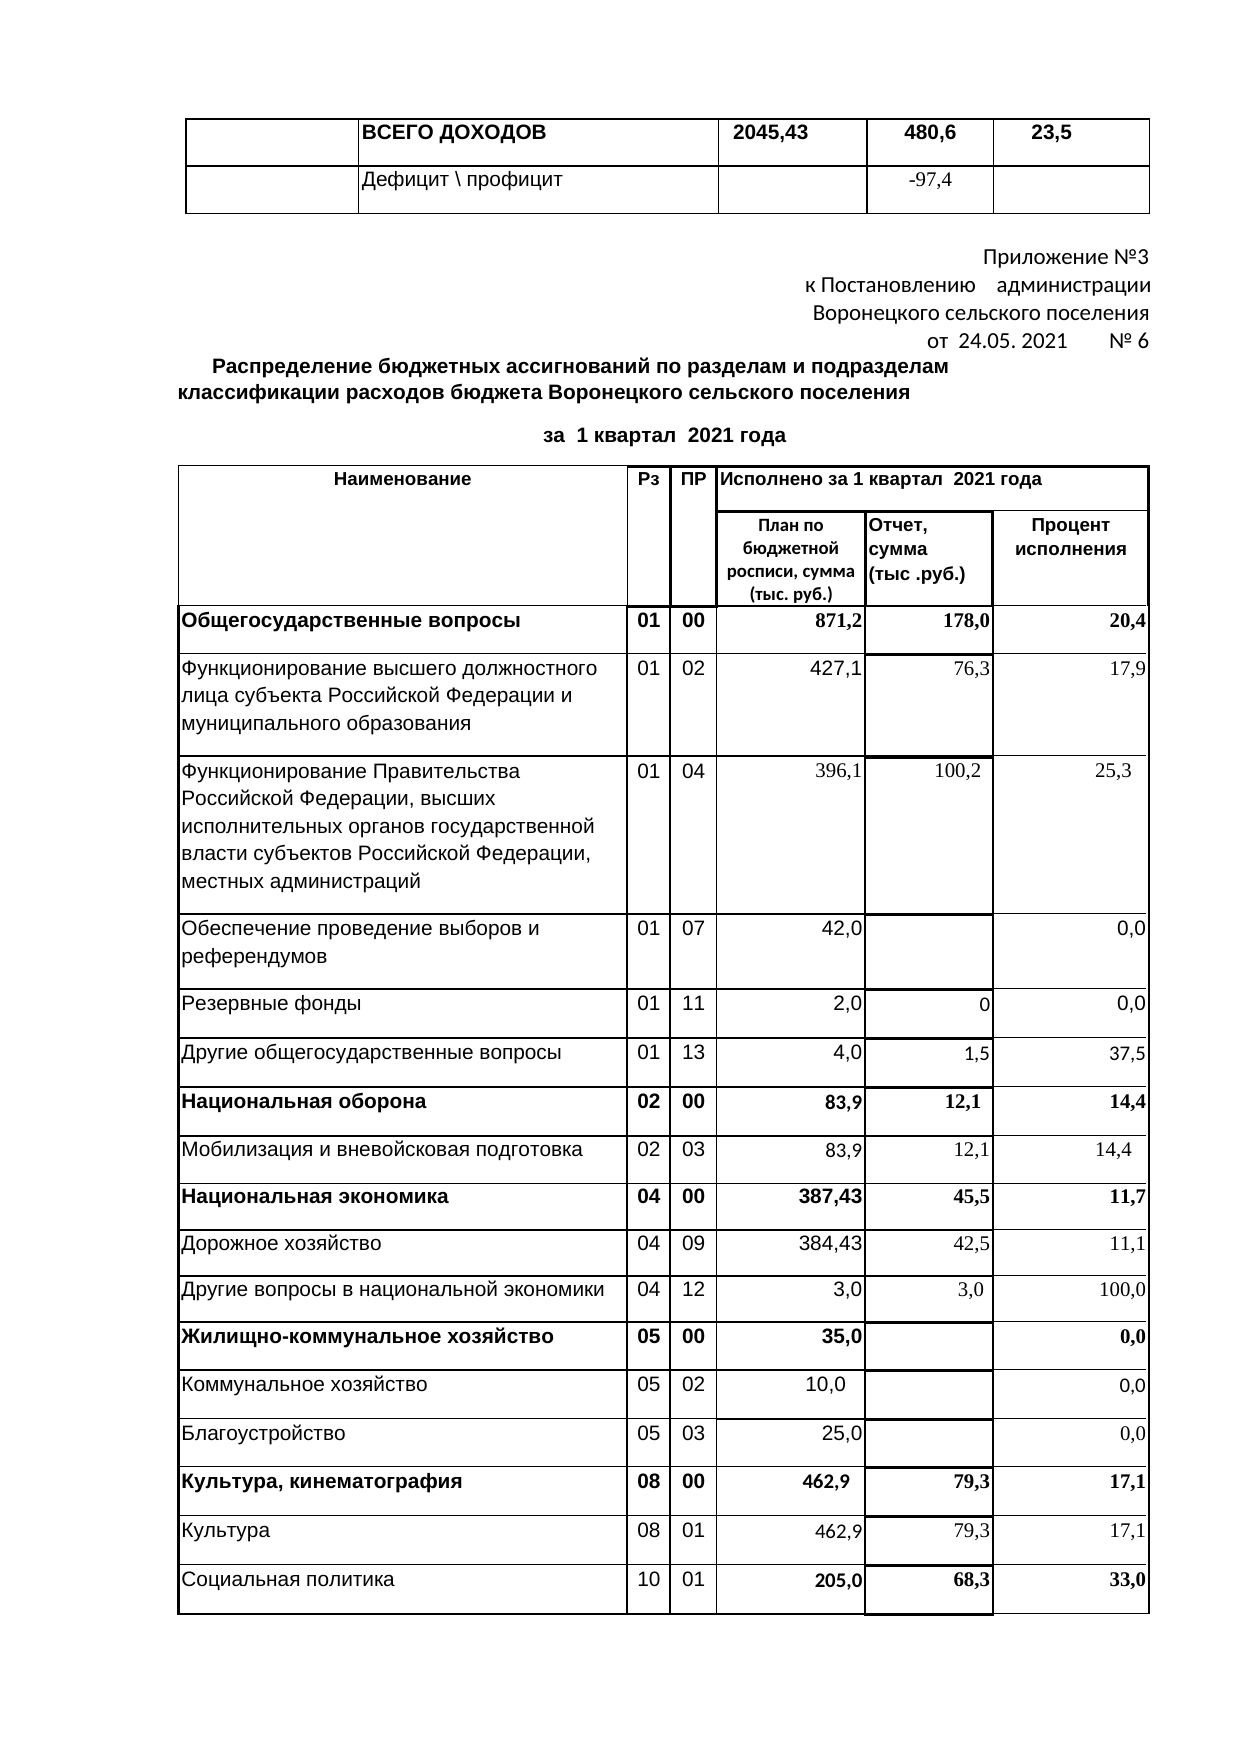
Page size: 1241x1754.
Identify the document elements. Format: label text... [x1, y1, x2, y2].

table_cell 12,1 [866, 1137, 992, 1183]
table_cell 83,9 [717, 1137, 864, 1183]
table_cell 17,1 [994, 1515, 1148, 1564]
table_cell 45,5 [866, 1184, 992, 1229]
table_cell 462,9 [717, 1467, 864, 1515]
table_cell Обеспечение проведение выборов и референдумов [180, 915, 626, 988]
table_cell Дорожное хозяйство [180, 1231, 626, 1275]
table_cell 83,9 [717, 1088, 864, 1135]
table_cell 00 [671, 1184, 716, 1229]
table_cell [994, 167, 1149, 212]
table_cell Функционирование высшего должностного лица субъекта Российской Федерации и муниципального образования [180, 654, 626, 755]
table_cell 12,1 [866, 1089, 992, 1135]
table_cell 01 [628, 654, 669, 755]
table_cell 00 [671, 1088, 716, 1135]
table_header Наименование [179, 466, 627, 605]
table_cell 04 [628, 1231, 669, 1275]
table_cell 100,2 [866, 759, 992, 913]
table_cell 01 [628, 990, 669, 1037]
table_header ПР [672, 468, 715, 605]
table_cell Благоустройство [180, 1419, 626, 1466]
text Приложение №3 [177, 242, 1152, 270]
table_cell 23,5 [994, 120, 1149, 165]
table_cell 387,43 [717, 1184, 864, 1229]
table_cell 01 [628, 608, 669, 653]
table_cell 871,2 [717, 607, 864, 653]
table_cell [866, 1421, 992, 1466]
table_cell 205,0 [717, 1565, 864, 1613]
table_cell 35,0 [717, 1323, 864, 1369]
table_cell 14,4 [994, 1086, 1148, 1135]
table_cell 01 [671, 1565, 716, 1613]
table_cell 42,5 [866, 1231, 992, 1275]
table_cell 08 [628, 1467, 669, 1515]
table_cell 1,5 [866, 1040, 992, 1086]
table_cell 03 [671, 1137, 716, 1183]
table_cell 11,1 [994, 1229, 1148, 1275]
table_cell Национальная экономика [180, 1184, 626, 1229]
table_cell 17,9 [994, 653, 1148, 755]
table_cell 02 [628, 1088, 669, 1135]
text за 1 квартал 2021 года [177, 422, 1152, 446]
table_cell 25,0 [717, 1420, 864, 1466]
table_cell 0,0 [994, 913, 1148, 988]
table_cell 11 [671, 990, 716, 1037]
table_cell 384,43 [717, 1231, 864, 1275]
table_cell 2045,43 [719, 120, 866, 165]
table_cell 462,9 [717, 1516, 864, 1564]
table_cell 0 [866, 991, 992, 1037]
table_cell 05 [628, 1323, 669, 1369]
table_cell Отчет, сумма (тыс .руб.) [867, 513, 991, 605]
table_cell 04 [628, 1277, 669, 1321]
table_cell 0,0 [994, 988, 1148, 1037]
table_cell [187, 167, 358, 212]
table_cell 3,0 [866, 1277, 992, 1321]
text Воронецкого сельского поселения [177, 298, 1152, 326]
table_cell Культура [180, 1516, 626, 1564]
table_cell 20,4 [994, 605, 1148, 653]
table_cell Резервные фонды [180, 990, 626, 1037]
table_cell [866, 916, 992, 988]
table_cell 17,1 [994, 1466, 1148, 1515]
table_cell 33,0 [994, 1564, 1148, 1613]
table_cell 178,0 [866, 607, 992, 653]
table_cell Коммунальное хозяйство [180, 1371, 626, 1418]
table_cell 427,1 [717, 654, 864, 755]
table_header Исполнено за 1 квартал 2021 года [718, 468, 1147, 510]
table_cell 05 [628, 1419, 669, 1466]
table_cell Культура, кинематография [180, 1467, 626, 1515]
table_cell 396,1 [717, 757, 864, 913]
table_cell 25,3 [994, 755, 1148, 913]
table_cell 79,3 [866, 1518, 992, 1564]
table_cell 08 [628, 1516, 669, 1564]
text к Постановлению администрации [177, 270, 1152, 298]
table_cell 02 [671, 654, 716, 755]
table_cell 00 [671, 1467, 716, 1515]
table_cell 00 [671, 1323, 716, 1369]
table_cell 11,7 [994, 1183, 1148, 1229]
table_cell Жилищно-коммунальное хозяйство [180, 1323, 626, 1369]
table_cell [866, 1324, 992, 1369]
table_cell 04 [671, 757, 716, 913]
table_cell -97,4 [868, 167, 993, 212]
table_cell 100,0 [994, 1275, 1148, 1321]
table_cell 10 [628, 1565, 669, 1613]
table_cell 03 [671, 1419, 716, 1466]
table_cell 14,4 [994, 1135, 1148, 1183]
table_cell ВСЕГО ДОХОДОВ [359, 120, 718, 165]
table_cell 07 [671, 915, 716, 988]
table_cell Социальная политика [180, 1565, 626, 1613]
table_cell 01 [628, 915, 669, 988]
table_cell 79,3 [866, 1469, 992, 1515]
table_cell 02 [671, 1371, 716, 1418]
table_cell 2,0 [717, 990, 864, 1037]
table_cell 0,0 [994, 1418, 1148, 1466]
table_cell 76,3 [866, 656, 992, 755]
table_cell 0,0 [994, 1321, 1148, 1369]
table_cell [719, 167, 866, 212]
table_cell Национальная оборона [180, 1088, 626, 1135]
table_cell 09 [671, 1231, 716, 1275]
table_cell 4,0 [717, 1039, 864, 1086]
table_cell Процент исполнения [994, 511, 1147, 605]
table_cell 12 [671, 1277, 716, 1321]
table_cell [187, 120, 358, 165]
table_cell 3,0 [717, 1277, 864, 1321]
table_cell 01 [628, 757, 669, 913]
table_cell Другие вопросы в национальной экономики [180, 1277, 626, 1321]
text Распределение бюджетных ассигнований по разделам и подразделам классификации расходов бюджета Воронецкого сельского поселения [177, 354, 1152, 404]
table_cell Общегосударственные вопросы [180, 606, 626, 653]
table_cell 68,3 [866, 1567, 992, 1613]
table_cell Другие общегосударственные вопросы [180, 1039, 626, 1086]
table_cell 10,0 [717, 1371, 864, 1418]
text от 24.05. 2021 № 6 [177, 326, 1152, 354]
table_cell 13 [671, 1039, 716, 1086]
table_cell [866, 1372, 992, 1418]
table_cell 01 [628, 1039, 669, 1086]
table_cell 05 [628, 1371, 669, 1418]
table_cell 480,6 [868, 120, 993, 165]
table_cell 00 [671, 608, 716, 653]
table_header Рз [628, 468, 669, 605]
table_cell 01 [671, 1516, 716, 1564]
table_cell 42,0 [717, 915, 864, 988]
table_cell 04 [628, 1184, 669, 1229]
table_cell Дефицит \ профицит [359, 167, 718, 212]
table_cell Функционирование Правительства Российской Федерации, высших исполнительных органов государственной власти субъектов Российской Федерации, местных администраций [180, 757, 626, 913]
table_cell 37,5 [994, 1037, 1148, 1086]
table_cell 02 [628, 1137, 669, 1183]
table_cell 0,0 [994, 1369, 1148, 1418]
table_cell План по бюджетной росписи, сумма (тыс. руб.) [718, 513, 864, 605]
table_cell Мобилизация и вневойсковая подготовка [180, 1137, 626, 1183]
